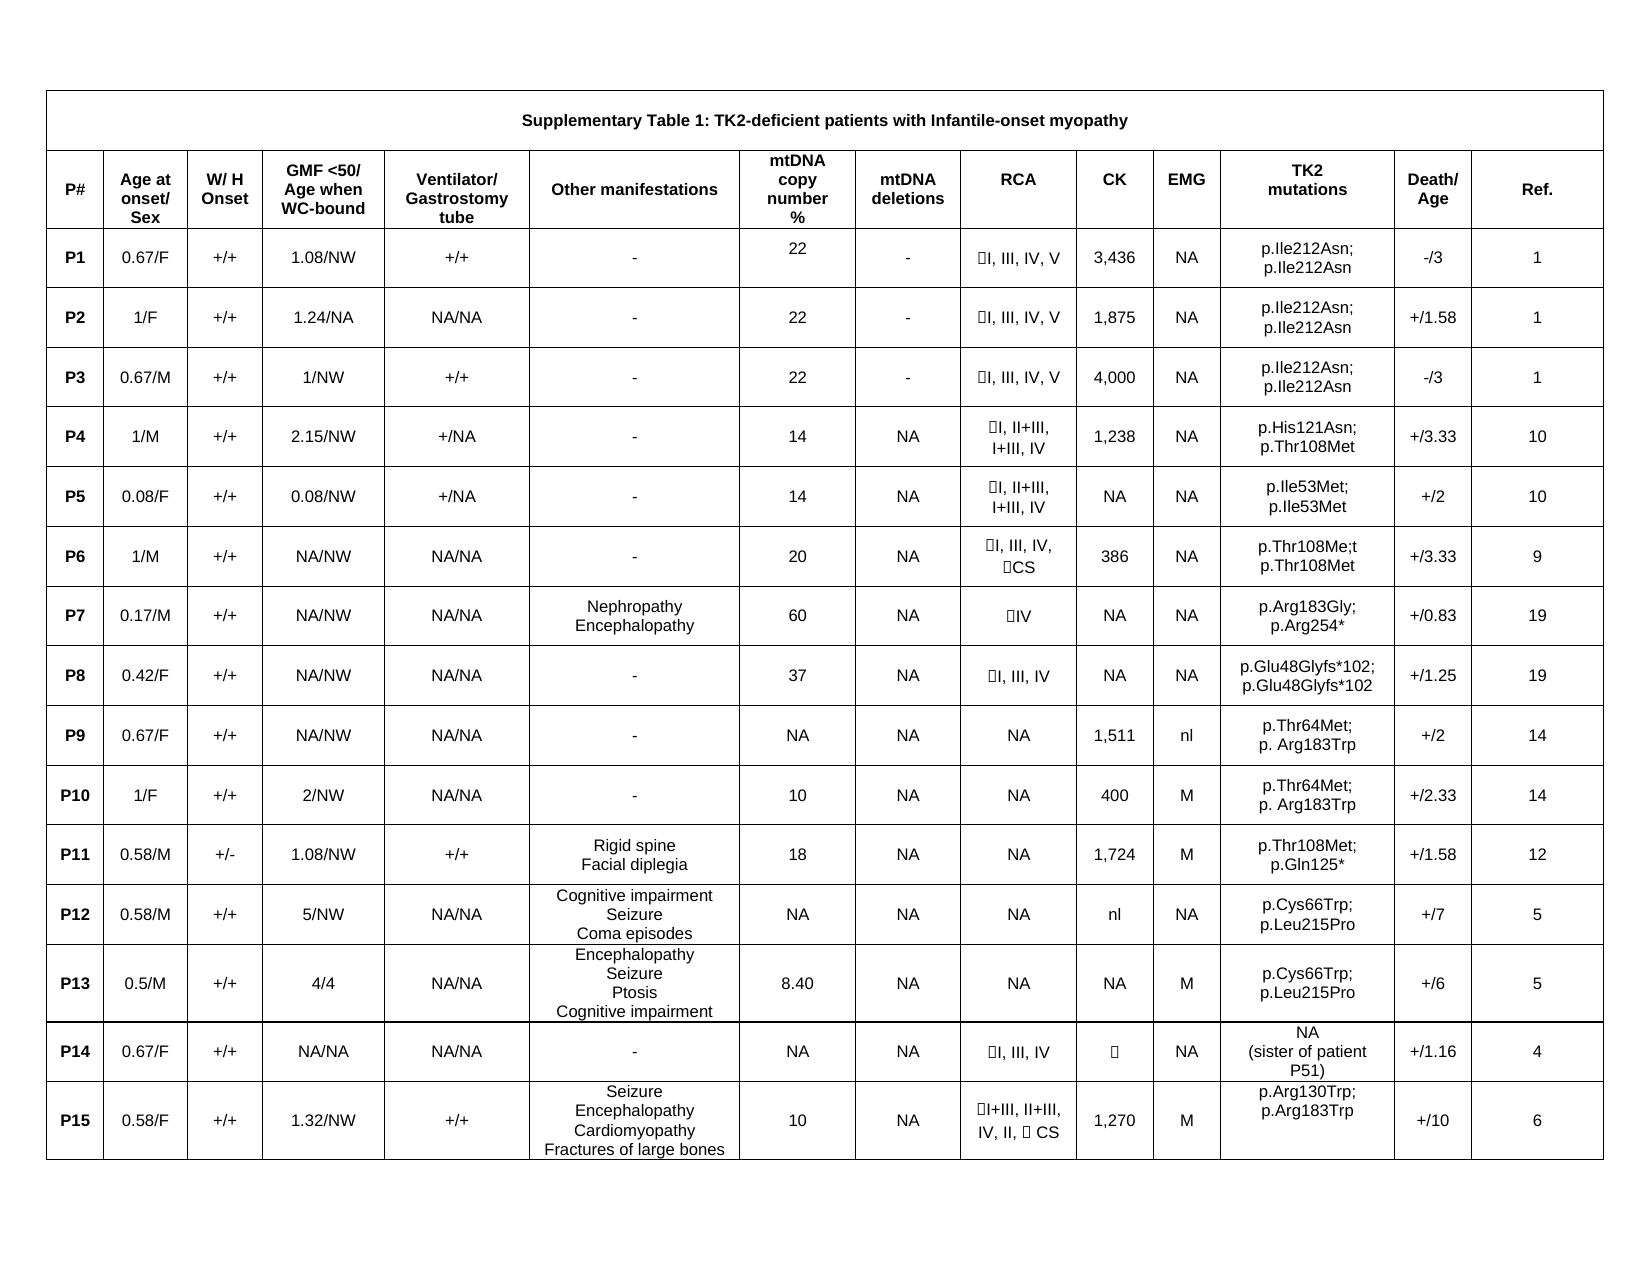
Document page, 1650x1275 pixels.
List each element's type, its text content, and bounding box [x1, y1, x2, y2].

table_cell 2.15/NW [263, 407, 384, 466]
table_cell - [856, 229, 960, 287]
table_cell NA [1154, 229, 1220, 287]
table_cell NA [961, 825, 1076, 884]
table_cell 1,875 [1077, 288, 1153, 347]
table_cell +/+ [385, 1082, 529, 1159]
table_cell 5 [1472, 945, 1603, 1021]
table_cell I, III, IV, V [961, 229, 1076, 287]
table_cell - [530, 348, 739, 406]
table_cell 37 [740, 646, 855, 705]
table_cell Age at onset/ Sex [104, 151, 187, 227]
table_cell - [530, 407, 739, 466]
table_cell 0.08/F [104, 467, 187, 526]
table_cell I, II+III, I+III, IV [961, 467, 1076, 526]
table_cell P10 [47, 766, 103, 824]
table_cell 10 [740, 766, 855, 824]
table_cell NA [1154, 646, 1220, 705]
table_cell NA [1077, 587, 1153, 645]
table_cell NA/NW [263, 706, 384, 764]
table_cell p.His121Asn; p.Thr108Met [1221, 407, 1394, 466]
table_cell +/3.33 [1395, 407, 1471, 466]
table_cell 10 [1472, 467, 1603, 526]
table_cell 14 [1472, 766, 1603, 824]
table_cell +/+ [188, 348, 262, 406]
table_cell 19 [1472, 587, 1603, 645]
table_cell NA [856, 766, 960, 824]
table_cell NA [856, 1023, 960, 1081]
table_cell 9 [1472, 527, 1603, 586]
table_cell NA [1077, 646, 1153, 705]
table_cell 400 [1077, 766, 1153, 824]
table_cell +/+ [188, 288, 262, 347]
table_cell 1,238 [1077, 407, 1153, 466]
table_cell p.Thr64Met; p. Arg183Trp [1221, 706, 1394, 764]
table_cell NA [856, 407, 960, 466]
table_cell NA [1154, 1023, 1220, 1081]
table_cell 10 [740, 1082, 855, 1159]
table_cell 22 [740, 288, 855, 347]
table_cell NA/NA [385, 527, 529, 586]
table_cell 1.32/NW [263, 1082, 384, 1159]
table_cell NA [1154, 288, 1220, 347]
table_cell +/+ [188, 1082, 262, 1159]
table_cell NA [1154, 407, 1220, 466]
table_cell +/1.58 [1395, 825, 1471, 884]
table_cell p.Thr108Me;t p.Thr108Met [1221, 527, 1394, 586]
table_cell I+III, II+III, IV, II,  CS [961, 1082, 1076, 1159]
table_cell p.Ile212Asn; p.Ile212Asn [1221, 229, 1394, 287]
table_cell P11 [47, 825, 103, 884]
table_cell  [1077, 1023, 1153, 1081]
table_cell 1/F [104, 288, 187, 347]
table_cell W/ H Onset [188, 151, 262, 227]
table_cell P4 [47, 407, 103, 466]
table_cell NA [856, 1082, 960, 1159]
table_cell NA [856, 706, 960, 764]
table_cell 1,511 [1077, 706, 1153, 764]
table_cell NA [856, 885, 960, 944]
table_cell -/3 [1395, 348, 1471, 406]
table_cell +/+ [385, 229, 529, 287]
table_cell mtDNA deletions [856, 151, 960, 227]
table_cell I, III, IV [961, 646, 1076, 705]
table_cell 10 [1472, 407, 1603, 466]
table_cell NA/NA [385, 706, 529, 764]
table_cell +/+ [188, 407, 262, 466]
table_cell NA [1077, 945, 1153, 1021]
table_cell p.Cys66Trp; p.Leu215Pro [1221, 945, 1394, 1021]
table_cell 0.58/M [104, 885, 187, 944]
table_cell NA [856, 527, 960, 586]
table_cell NA/NA [263, 1023, 384, 1081]
table_cell Cognitive impairment Seizure Coma episodes [530, 885, 739, 944]
table_cell NA [1154, 467, 1220, 526]
table_cell 0.42/F [104, 646, 187, 705]
table_cell 1/F [104, 766, 187, 824]
table_cell +/2 [1395, 467, 1471, 526]
table_cell p.Thr64Met; p. Arg183Trp [1221, 766, 1394, 824]
table_cell NA [856, 825, 960, 884]
table_cell P6 [47, 527, 103, 586]
table_cell 3,436 [1077, 229, 1153, 287]
table_cell NA [961, 945, 1076, 1021]
table_cell RCA [961, 151, 1076, 227]
table_cell 22 [740, 229, 855, 287]
table_cell 0.5/M [104, 945, 187, 1021]
table_cell - [530, 527, 739, 586]
table_cell 0.17/M [104, 587, 187, 645]
table_cell 4,000 [1077, 348, 1153, 406]
table_cell 1 [1472, 288, 1603, 347]
table_cell +/1.25 [1395, 646, 1471, 705]
table_cell p.Ile53Met; p.Ile53Met [1221, 467, 1394, 526]
table_cell 22 [740, 348, 855, 406]
table_cell +/- [188, 825, 262, 884]
table_cell P13 [47, 945, 103, 1021]
table_cell 1/NW [263, 348, 384, 406]
table_cell Nephropathy Encephalopathy [530, 587, 739, 645]
table_cell 0.08/NW [263, 467, 384, 526]
table_cell P7 [47, 587, 103, 645]
table_cell Seizure Encephalopathy Cardiomyopathy Fractures of large bones [530, 1082, 739, 1159]
table_cell 0.67/M [104, 348, 187, 406]
table_cell +/+ [188, 945, 262, 1021]
table_cell 1/M [104, 407, 187, 466]
table_cell +/+ [188, 885, 262, 944]
table_cell NA/NW [263, 527, 384, 586]
table_cell 19 [1472, 646, 1603, 705]
table_cell 18 [740, 825, 855, 884]
table_cell NA/NW [263, 587, 384, 645]
table_cell NA/NA [385, 587, 529, 645]
table_cell -/3 [1395, 229, 1471, 287]
table_cell NA/NW [263, 646, 384, 705]
table_cell P15 [47, 1082, 103, 1159]
table_cell I, III, IV, CS [961, 527, 1076, 586]
table_cell Death/ Age [1395, 151, 1471, 227]
table_cell - [856, 348, 960, 406]
table_cell 1.08/NW [263, 229, 384, 287]
table_cell +/NA [385, 407, 529, 466]
table_cell +/+ [188, 646, 262, 705]
table_cell 14 [740, 407, 855, 466]
table_cell 1 [1472, 348, 1603, 406]
table_cell 0.58/F [104, 1082, 187, 1159]
table_cell Rigid spine Facial diplegia [530, 825, 739, 884]
table_cell p.Ile212Asn; p.Ile212Asn [1221, 348, 1394, 406]
table_cell NA/NA [385, 646, 529, 705]
table_cell - [530, 1023, 739, 1081]
table_cell GMF <50/ Age when WC-bound [263, 151, 384, 227]
table_cell 2/NW [263, 766, 384, 824]
table_cell mtDNA copy number % [740, 151, 855, 227]
table_cell +/+ [188, 1023, 262, 1081]
table_cell NA [740, 706, 855, 764]
table_cell +/+ [188, 766, 262, 824]
table_cell - [530, 467, 739, 526]
table_cell 8.40 [740, 945, 855, 1021]
table_cell NA/NA [385, 288, 529, 347]
table_cell NA/NA [385, 1023, 529, 1081]
table_cell +/1.16 [1395, 1023, 1471, 1081]
table_cell nl [1154, 706, 1220, 764]
table_cell NA [1077, 467, 1153, 526]
table_cell 1,724 [1077, 825, 1153, 884]
table_cell - [530, 706, 739, 764]
table_cell Ref. [1472, 151, 1603, 227]
table_cell +/+ [188, 229, 262, 287]
table_cell 60 [740, 587, 855, 645]
table_cell NA [961, 706, 1076, 764]
table_cell I, III, IV, V [961, 348, 1076, 406]
table_cell Encephalopathy Seizure Ptosis Cognitive impairment [530, 945, 739, 1021]
table_cell - [530, 288, 739, 347]
table_cell NA/NA [385, 945, 529, 1021]
table_cell NA [856, 646, 960, 705]
table_cell p.Ile212Asn; p.Ile212Asn [1221, 288, 1394, 347]
table_cell M [1154, 766, 1220, 824]
table_cell 12 [1472, 825, 1603, 884]
table_cell 0.58/M [104, 825, 187, 884]
table_cell P12 [47, 885, 103, 944]
table_cell p.Cys66Trp; p.Leu215Pro [1221, 885, 1394, 944]
table_cell 4 [1472, 1023, 1603, 1081]
table_cell +/+ [385, 825, 529, 884]
table_cell p.Thr108Met; p.Gln125* [1221, 825, 1394, 884]
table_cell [1221, 1082, 1394, 1159]
table_cell NA [1154, 885, 1220, 944]
table_cell Other manifestations [530, 151, 739, 227]
table_cell NA [961, 766, 1076, 824]
table_cell P9 [47, 706, 103, 764]
table_cell NA [1154, 348, 1220, 406]
table_cell +/+ [188, 467, 262, 526]
table_cell +/3.33 [1395, 527, 1471, 586]
table_cell I, II+III, I+III, IV [961, 407, 1076, 466]
table_cell +/2 [1395, 706, 1471, 764]
table_cell P5 [47, 467, 103, 526]
table_header Supplementary Table 1: TK2-deficient patients with Infantile-onset myopathy [47, 91, 1603, 150]
table_cell NA [856, 467, 960, 526]
table_cell +/NA [385, 467, 529, 526]
table_cell +/2.33 [1395, 766, 1471, 824]
table_cell EMG [1154, 151, 1220, 227]
table_cell M [1154, 945, 1220, 1021]
table_cell NA [740, 885, 855, 944]
table_cell - [856, 288, 960, 347]
table_cell 1/M [104, 527, 187, 586]
table_cell 4/4 [263, 945, 384, 1021]
table_cell NA [740, 1023, 855, 1081]
table_cell M [1154, 825, 1220, 884]
table_cell - [530, 646, 739, 705]
table_cell NA [1154, 527, 1220, 586]
table_cell 5/NW [263, 885, 384, 944]
table_cell NA [856, 587, 960, 645]
table_cell TK2 mutations [1221, 151, 1394, 227]
table_cell NA (sister of patient P51) [1221, 1023, 1394, 1081]
table_cell NA [961, 885, 1076, 944]
table_cell P2 [47, 288, 103, 347]
table_cell - [530, 229, 739, 287]
table_cell +/0.83 [1395, 587, 1471, 645]
table_cell 0.67/F [104, 229, 187, 287]
table_cell +/7 [1395, 885, 1471, 944]
table_cell +/+ [188, 527, 262, 586]
table_cell 1.08/NW [263, 825, 384, 884]
table_cell Ventilator/ Gastrostomy tube [385, 151, 529, 227]
table_cell +/+ [385, 348, 529, 406]
table_cell P1 [47, 229, 103, 287]
table_cell P14 [47, 1023, 103, 1081]
table_cell 386 [1077, 527, 1153, 586]
table_cell - [530, 766, 739, 824]
table_cell 14 [1472, 706, 1603, 764]
table_cell 6 [1472, 1082, 1603, 1159]
table_cell 20 [740, 527, 855, 586]
table_cell I, III, IV, V [961, 288, 1076, 347]
table_cell +/10 [1395, 1082, 1471, 1159]
table_cell P3 [47, 348, 103, 406]
table_cell NA [856, 945, 960, 1021]
table_cell +/6 [1395, 945, 1471, 1021]
table_cell NA/NA [385, 885, 529, 944]
table_cell P8 [47, 646, 103, 705]
table_cell 1.24/NA [263, 288, 384, 347]
table_cell +/+ [188, 587, 262, 645]
table_cell 14 [740, 467, 855, 526]
table_cell p.Arg183Gly; p.Arg254* [1221, 587, 1394, 645]
table_cell 0.67/F [104, 1023, 187, 1081]
table_cell P# [47, 151, 103, 227]
table_cell IV [961, 587, 1076, 645]
table_cell 5 [1472, 885, 1603, 944]
table_cell 1 [1472, 229, 1603, 287]
table_cell +/+ [188, 706, 262, 764]
table_cell M [1154, 1082, 1220, 1159]
table_cell +/1.58 [1395, 288, 1471, 347]
table_cell 1,270 [1077, 1082, 1153, 1159]
table_cell 0.67/F [104, 706, 187, 764]
table_cell NA [1154, 587, 1220, 645]
table_cell p.Glu48Glyfs*102; p.Glu48Glyfs*102 [1221, 646, 1394, 705]
table_cell NA/NA [385, 766, 529, 824]
table_cell I, III, IV [961, 1023, 1076, 1081]
table_cell nl [1077, 885, 1153, 944]
table_cell CK [1077, 151, 1153, 227]
